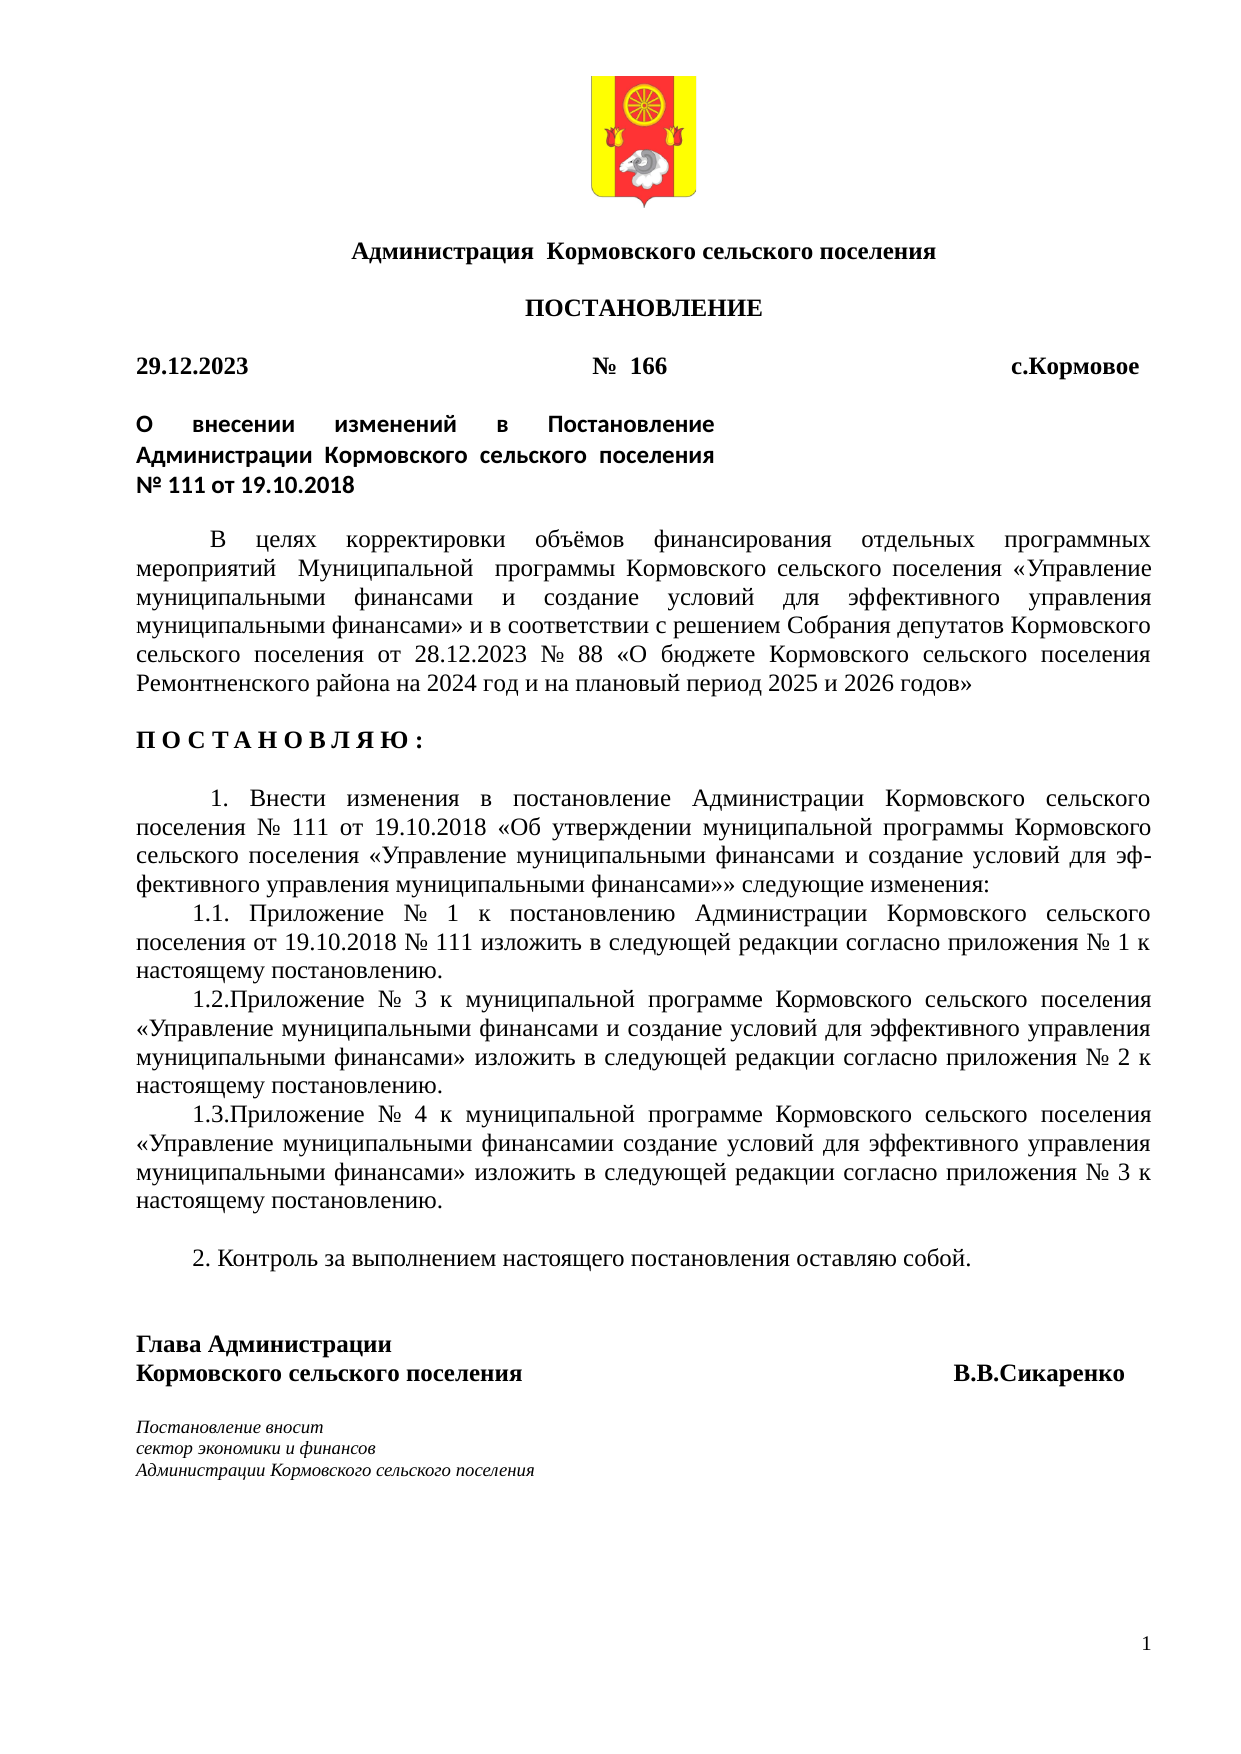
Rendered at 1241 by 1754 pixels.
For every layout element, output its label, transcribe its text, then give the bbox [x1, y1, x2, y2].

text Постановление вносит [136, 1416, 1152, 1437]
text 29.12.2023 № 166 с.Кормовое [136, 351, 1152, 380]
text Администрации Кормовского сельского поселения [136, 1459, 1152, 1480]
picture [591, 76, 697, 208]
text 1.2.Приложение № 3 к муниципальной программе Кормовского сельского поселения «Управление муниципальными финансами и создание условий для эффективного управления муниципальными финансами» изложить в следующей редакции согласно приложения № 2 к настоящему постановлению. [136, 984, 1152, 1099]
text сектор экономики и финансов [136, 1437, 1152, 1459]
text 1.1. Приложение № 1 к постановлению Администрации Кормовского сельского поселения от 19.10.2018 № 111 изложить в следующей редакции согласно приложения № 1 к настоящему постановлению. [136, 898, 1152, 984]
text 1.3.Приложение № 4 к муниципальной программе Кормовского сельского поселения «Управление муниципальными финансамии создание условий для эффективного управления муниципальными финансами» изложить в следующей редакции согласно приложения № 3 к настоящему постановлению. [136, 1099, 1152, 1214]
text ПОСТАНОВЛЕНИЕ [136, 293, 1152, 322]
text ПОСТАНОВЛЯЮ: [136, 726, 1152, 754]
text Кормовского сельского поселения В.В.Сикаренко [136, 1358, 1152, 1387]
text Администрация Кормовского сельского поселения [136, 236, 1152, 265]
table_header О внесении изменений в Постановление Администрации Кормовского сельского поселения № 111 от 19.10.2018 [125, 409, 726, 500]
text 1. Внести изменения в постановление Администрации Кормовского сельского поселения № 111 от 19.10.2018 «Об утверждении муниципальной программы Кормовского сельского поселения «Управление муниципальными финансами и создание условий для эффективного управления муниципальными финансами»» следующие изменения: [136, 783, 1152, 898]
text Глава Администрации [136, 1329, 1152, 1358]
text 2. Контроль за выполнением настоящего постановления оставляю собой. [136, 1243, 1152, 1272]
text В целях корректировки объёмов финансирования отдельных программных мероприятий Муниципальной программы Кормовского сельского поселения «Управление муниципальными финансами и создание условий для эффективного управления муниципальными финансами» и в соответствии с решением Собрания депутатов Кормовского сельского поселения от 28.12.2023 № 88 «О бюджете Кормовского сельского поселения Ремонтненского района на 2024 год и на плановый период 2025 и 2026 годов» [136, 524, 1152, 697]
